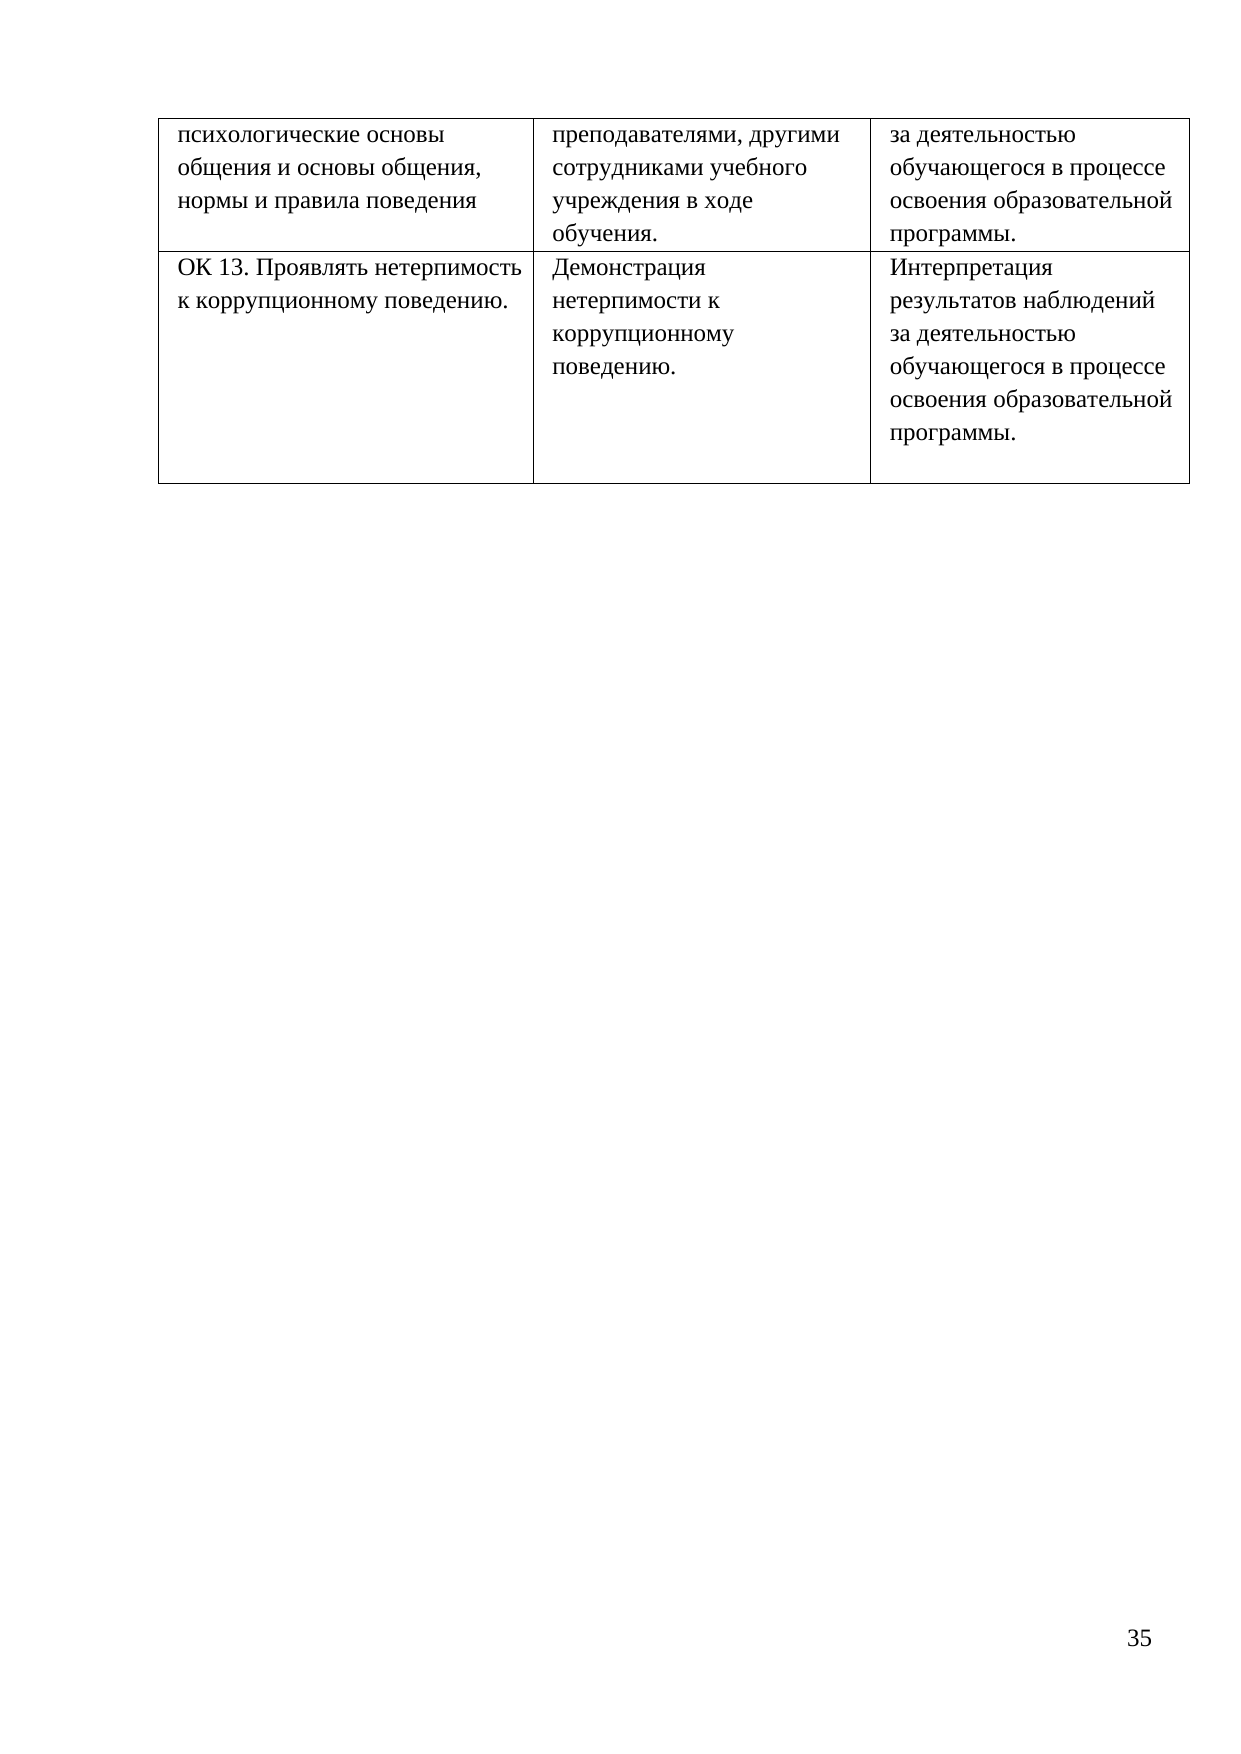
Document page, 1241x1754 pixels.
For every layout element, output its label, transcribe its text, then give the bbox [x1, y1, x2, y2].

table_cell ОК 13. Проявлять нетерпимость к коррупционному поведению. [159, 252, 533, 483]
table_cell Интерпретация результатов наблюдений за деятельностью обучающегося в процессе освоения образовательной программы. [871, 252, 1189, 483]
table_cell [159, 119, 533, 251]
table_cell Демонстрация нетерпимости к коррупционному поведению. [534, 252, 870, 483]
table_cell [534, 119, 870, 251]
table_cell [871, 119, 1189, 251]
